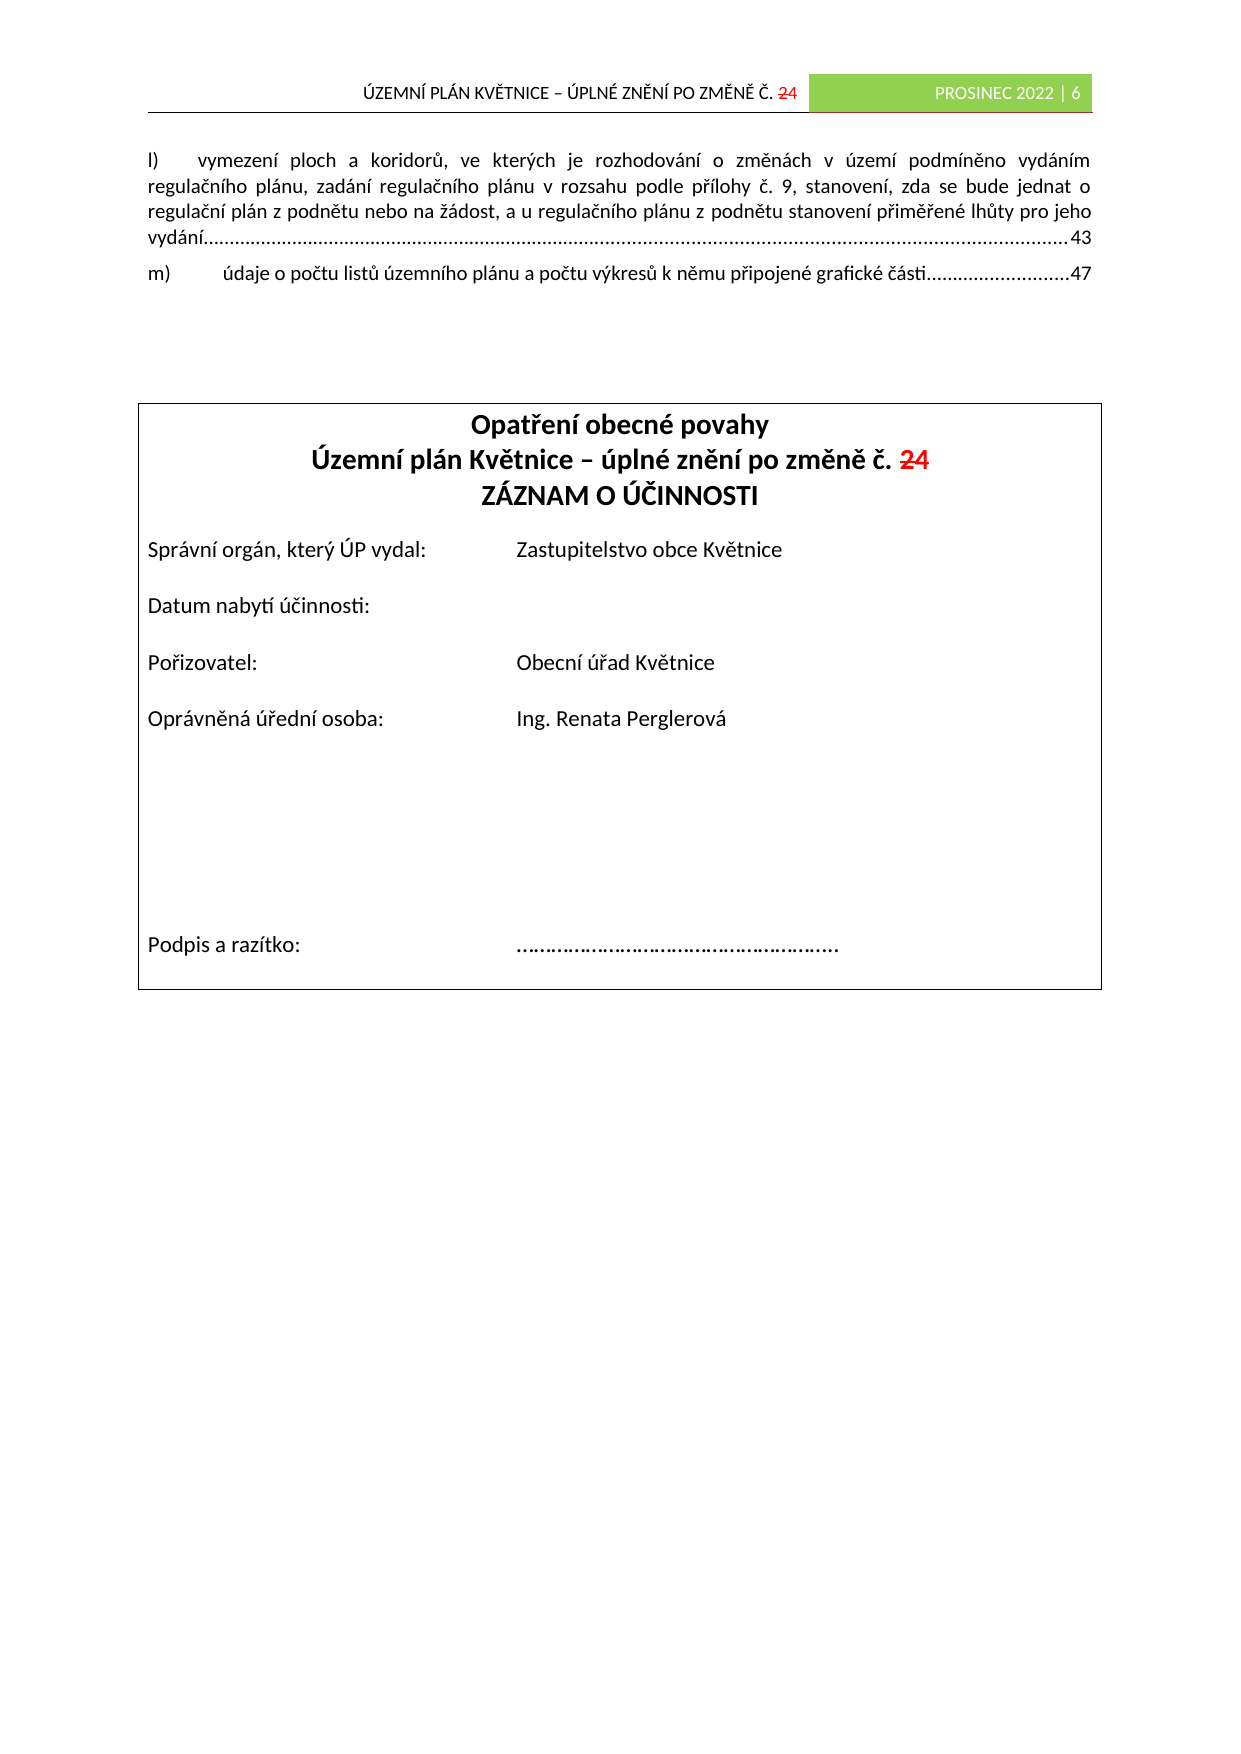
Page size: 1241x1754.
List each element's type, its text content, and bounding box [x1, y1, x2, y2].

text ZÁZNAM O ÚČINNOSTI [148, 477, 1092, 513]
text Datum nabytí účinnosti: [148, 592, 1092, 620]
text m) údaje o počtu listů územního plánu a počtu výkresů k němu připojené grafické části 47 [148, 260, 1092, 285]
text Oprávněná úřední osoba: Ing. Renata Perglerová [148, 704, 1092, 732]
text Pořizovatel: Obecní úřad Květnice [148, 648, 1092, 676]
text Opatření obecné povahy [139, 404, 1101, 441]
text l) vymezení ploch a koridorů, ve kterých je rozhodování o změnách v území podmíněno vydáním regulačního plánu, zadání regulačního plánu v rozsahu podle přílohy č. 9, stanovení, zda se bude jednat o regulační plán z podnětu nebo na žádost, a u regulačního plánu z podnětu stanovení přiměřené lhůty pro jeho vydání 43 [148, 148, 1092, 249]
text Podpis a razítko: ……………………………………………….. [148, 928, 1092, 958]
text Územní plán Květnice – úplné znění po změně č. 24 [148, 441, 1092, 477]
text Správní orgán, který ÚP vydal: Zastupitelstvo obce Květnice [148, 536, 1092, 564]
